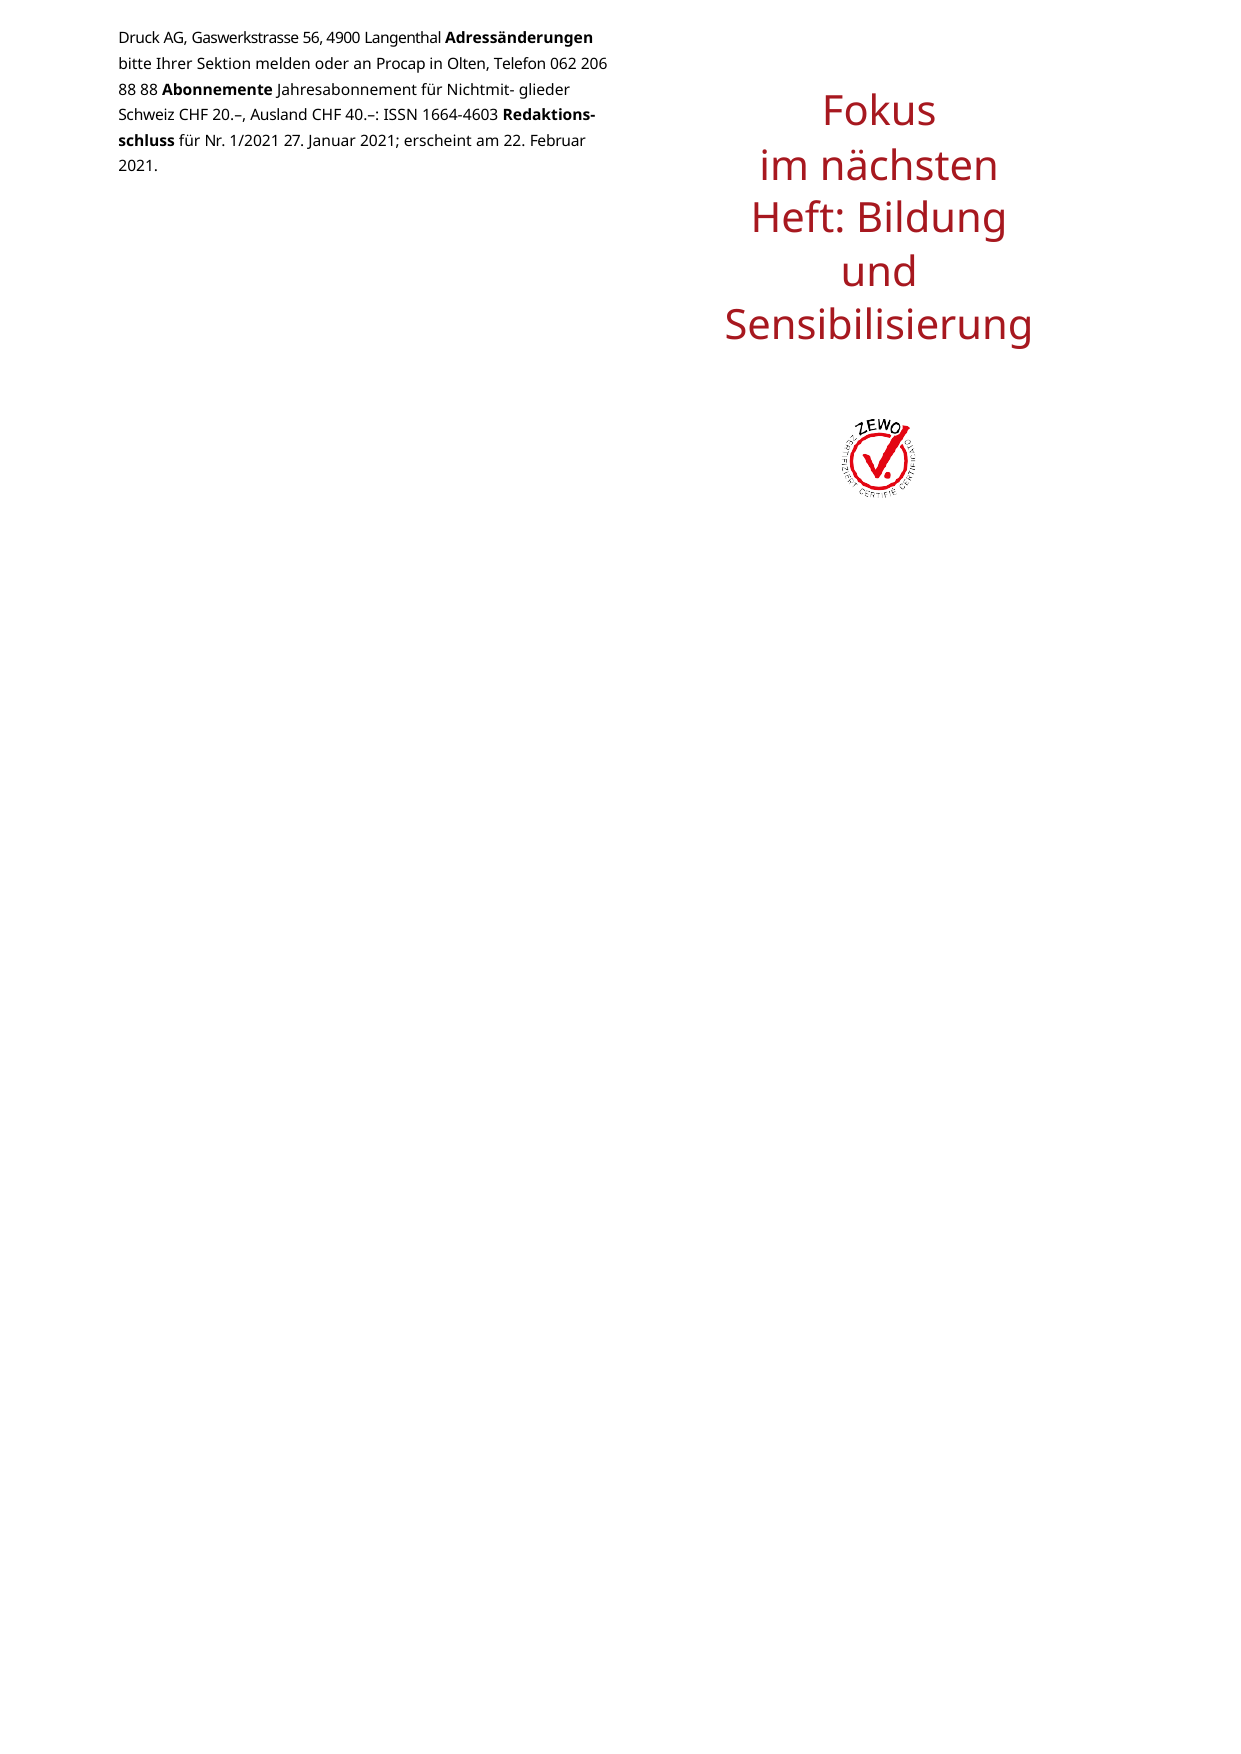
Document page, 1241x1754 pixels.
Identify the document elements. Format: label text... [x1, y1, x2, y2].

picture [841, 419, 916, 498]
text Fokus [716, 85, 1042, 136]
text Sensibilisierung [716, 299, 1042, 349]
text im nächsten Heft: Bildung und [716, 137, 1042, 299]
